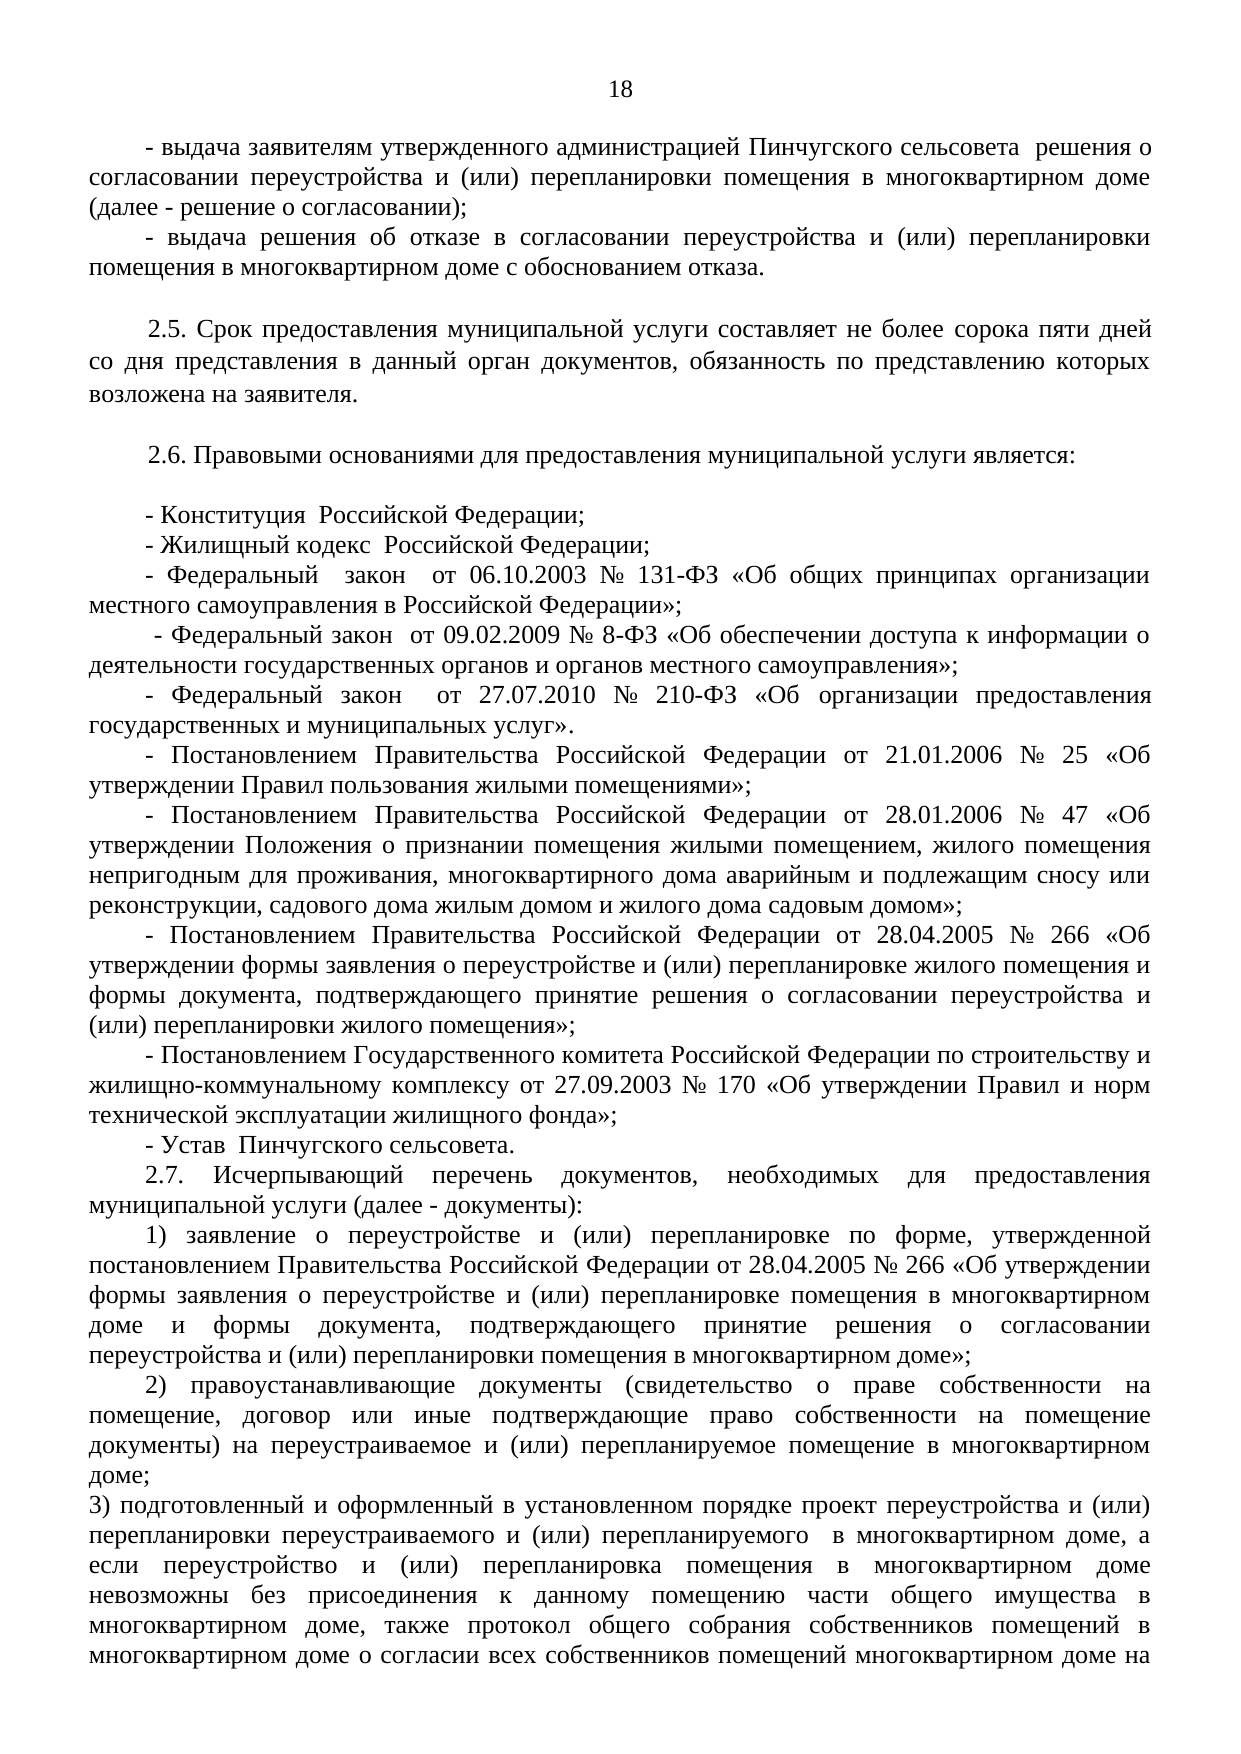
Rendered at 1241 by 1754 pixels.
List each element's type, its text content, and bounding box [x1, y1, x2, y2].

text - Постановлением Правительства Российской Федерации от 21.01.2006 № 25 «Об утверждении Правил пользования жилыми помещениями»; [89, 739, 1152, 799]
text - Жилищный кодекс Российской Федерации; [89, 529, 1152, 559]
text - Федеральный закон от 06.10.2003 № 131-ФЗ «Об общих принципах организации местного самоуправления в Российской Федерации»; [89, 559, 1152, 619]
text - Устав Пинчугского сельсовета. [89, 1129, 1152, 1159]
text 2) правоустанавливающие документы (свидетельство о праве собственности на помещение, договор или иные подтверждающие право собственности на помещение документы) на переустраиваемое и (или) перепланируемое помещение в многоквартирном доме; [89, 1369, 1152, 1489]
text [89, 1489, 1152, 1669]
text - Постановлением Государственного комитета Российской Федерации по строительству и жилищно-коммунальному комплексу от 27.09.2003 № 170 «Об утверждении Правил и норм технической эксплуатации жилищного фонда»; [89, 1039, 1152, 1129]
text 1) заявление о переустройстве и (или) перепланировке по форме, утвержденной постановлением Правительства Российской Федерации от 28.04.2005 № 266 «Об утверждении формы заявления о переустройстве и (или) перепланировке помещения в многоквартирном доме и формы документа, подтверждающего принятие решения о согласовании переустройства и (или) перепланировки помещения в многоквартирном доме»; [89, 1219, 1152, 1369]
text - Федеральный закон от 27.07.2010 № 210-ФЗ «Об организации предоставления государственных и муниципальных услуг». [89, 679, 1152, 739]
text - Постановлением Правительства Российской Федерации от 28.01.2006 № 47 «Об утверждении Положения о признании помещения жилыми помещением, жилого помещения непригодным для проживания, многоквартирного дома аварийным и подлежащим сносу или реконструкции, садового дома жилым домом и жилого дома садовым домом»; [89, 799, 1152, 919]
text 2.7. Исчерпывающий перечень документов, необходимых для предоставления муниципальной услуги (далее - документы): [89, 1159, 1152, 1219]
text - Федеральный закон от 09.02.2009 № 8-ФЗ «Об обеспечении доступа к информации о деятельности государственных органов и органов местного самоуправления»; [89, 619, 1152, 679]
text - выдача решения об отказе в согласовании переустройства и (или) перепланировки помещения в многоквартирном доме с обоснованием отказа. [89, 221, 1152, 281]
text - Постановлением Правительства Российской Федерации от 28.04.2005 № 266 «Об утверждении формы заявления о переустройстве и (или) перепланировке жилого помещения и формы документа, подтверждающего принятие решения о согласовании переустройства и (или) перепланировки жилого помещения»; [89, 919, 1152, 1039]
text 2.5. Срок предоставления муниципальной услуги составляет не более сорока пяти дней со дня представления в данный орган документов, обязанность по представлению которых возложена на заявителя. [89, 310, 1152, 408]
text 2.6. Правовыми основаниями для предоставления муниципальной услуги является: [89, 437, 1152, 469]
text - выдача заявителям утвержденного администрацией Пинчугского сельсовета решения о согласовании переустройства и (или) перепланировки помещения в многоквартирном доме (далее - решение о согласовании); [89, 131, 1152, 221]
text - Конституция Российской Федерации; [89, 499, 1152, 529]
